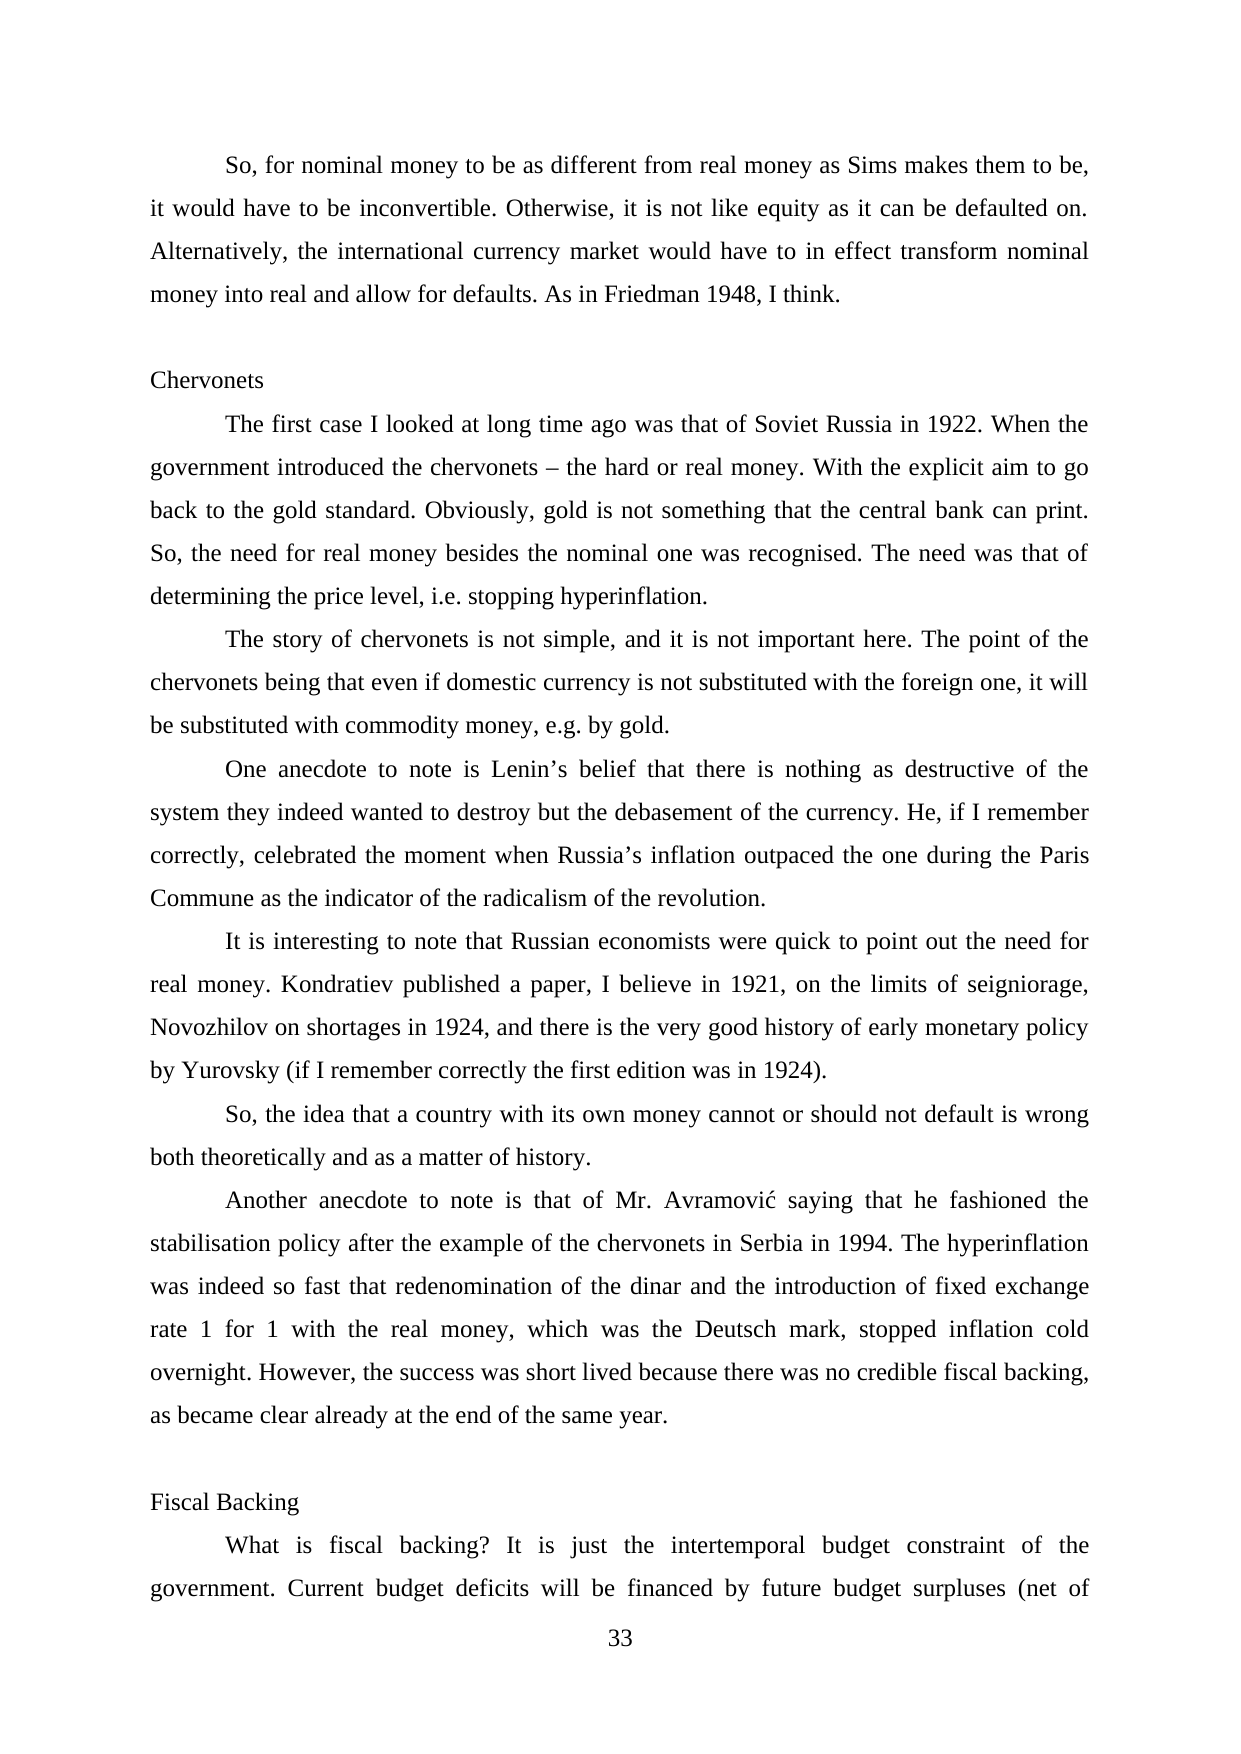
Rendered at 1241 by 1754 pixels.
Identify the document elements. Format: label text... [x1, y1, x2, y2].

text It is interesting to note that Russian economists were quick to point out the need for real money. Kondratiev published a paper, I believe in 1921, on the limits of seigniorage, Novozhilov on shortages in 1924, and there is the very good history of early monetary policy by Yurovsky (if I remember correctly the first edition was in 1924). [150, 926, 1090, 1084]
text So, the idea that a country with its own money cannot or should not default is wrong both theoretically and as a matter of history. [150, 1099, 1090, 1171]
text The first case I looked at long time ago was that of Soviet Russia in 1922. When the government introduced the chervonets – the hard or real money. With the explicit aim to go back to the gold standard. Obviously, gold is not something that the central bank can print. So, the need for real money besides the nominal one was recognised. The need was that of determining the price level, i.e. stopping hyperinflation. [150, 409, 1090, 610]
text Chervonets [150, 366, 1090, 394]
text The story of chervonets is not simple, and it is not important here. The point of the chervonets being that even if domestic currency is not substituted with the foreign one, it will be substituted with commodity money, e.g. by gold. [150, 624, 1090, 739]
text Another anecdote to note is that of Mr. Avramović saying that he fashioned the stabilisation policy after the example of the chervonets in Serbia in 1994. The hyperinflation was indeed so fast that redenomination of the dinar and the introduction of fixed exchange rate 1 for 1 with the real money, which was the Deutsch mark, stopped inflation cold overnight. However, the success was short lived because there was no credible fiscal backing, as became clear already at the end of the same year. [150, 1185, 1090, 1429]
text Fiscal Backing [150, 1487, 1090, 1516]
text One anecdote to note is Lenin’s belief that there is nothing as destructive of the system they indeed wanted to destroy but the debasement of the currency. He, if I remember correctly, celebrated the moment when Russia’s inflation outpaced the one during the Paris Commune as the indicator of the radicalism of the revolution. [150, 754, 1090, 912]
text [150, 1530, 1090, 1602]
text So, for nominal money to be as different from real money as Sims makes them to be, it would have to be inconvertible. Otherwise, it is not like equity as it can be defaulted on. Alternatively, the international currency market would have to in effect transform nominal money into real and allow for defaults. As in Friedman 1948, I think. [150, 150, 1090, 308]
